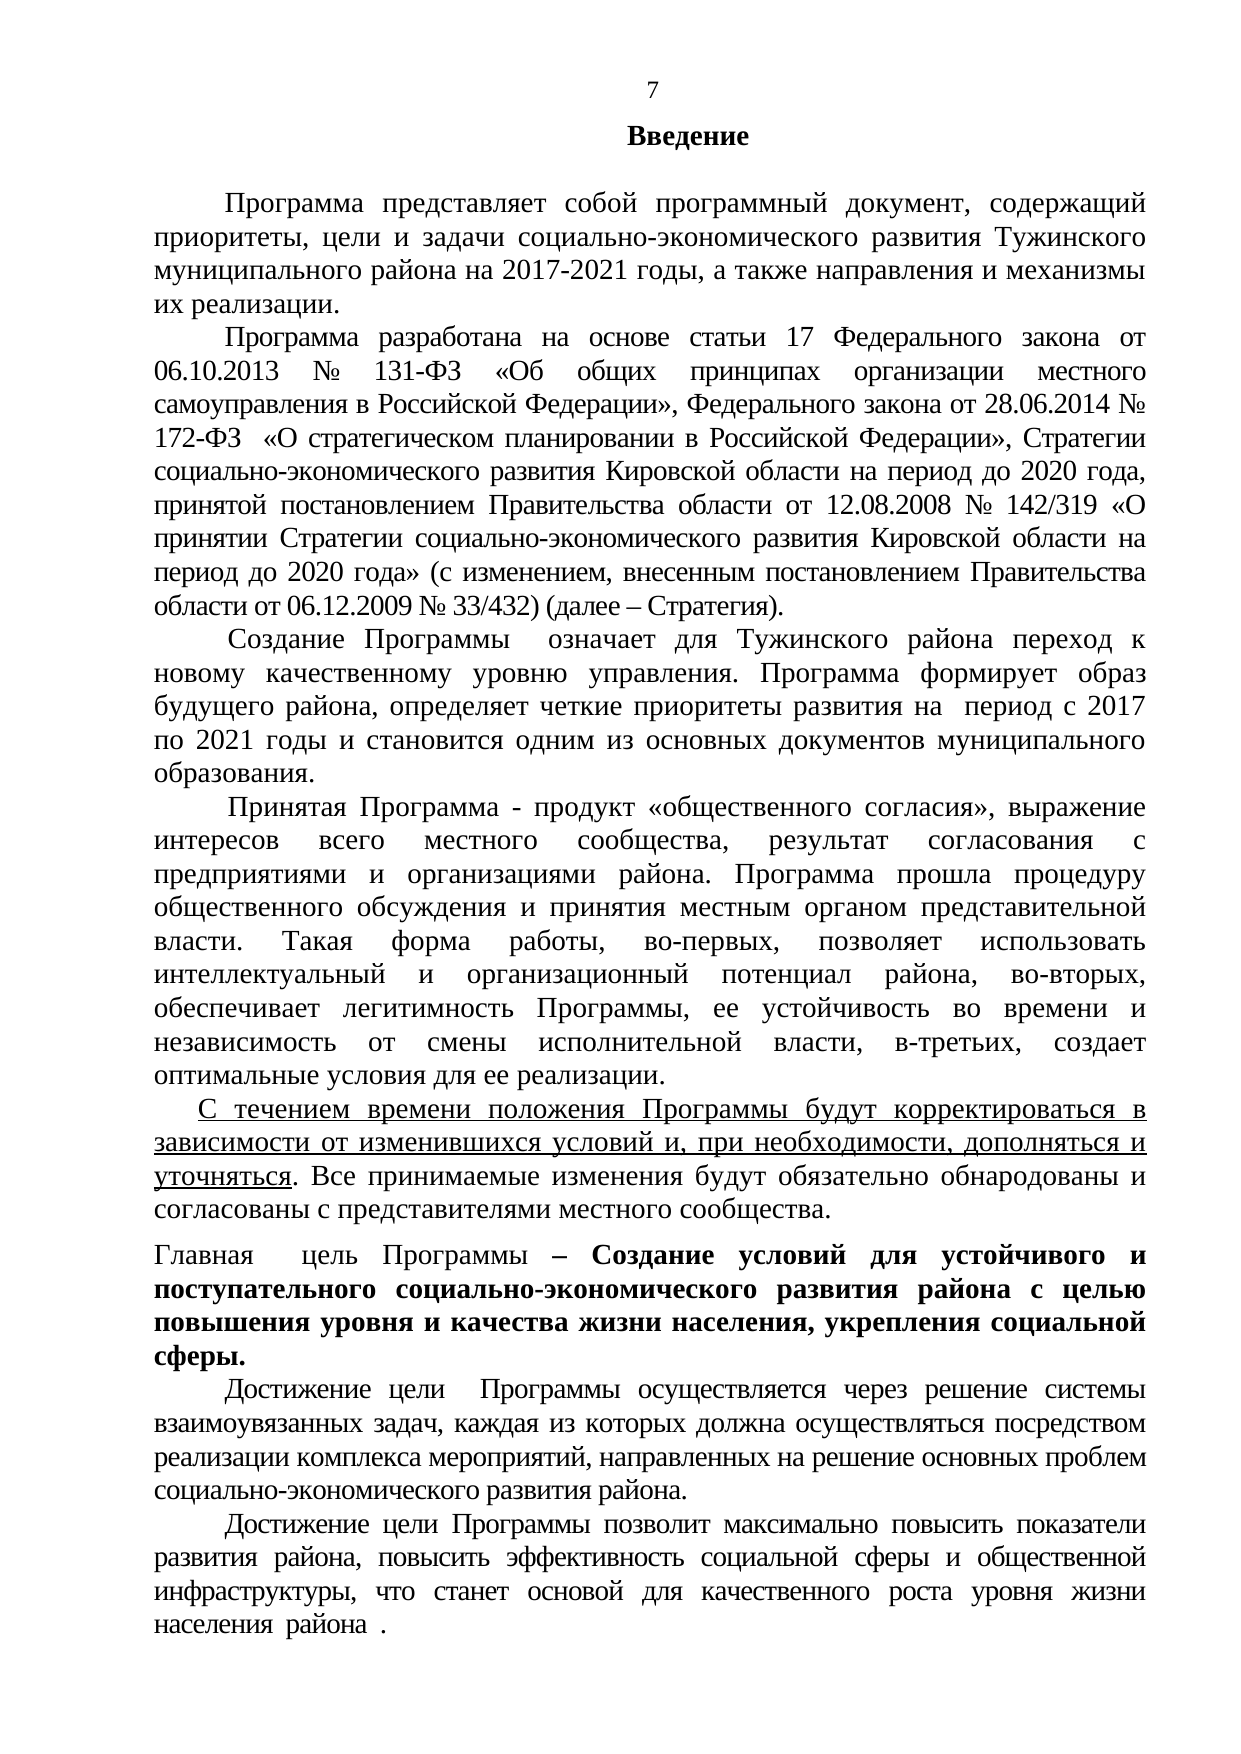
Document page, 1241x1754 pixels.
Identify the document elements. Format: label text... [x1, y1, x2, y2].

text Достижение цели Программы осуществляется через решение системы взаимоувязанных задач, каждая из которых должна осуществляться посредством реализации комплекса мероприятий, направленных на решение основных проблем социально-экономического развития района. [153, 1372, 1147, 1506]
text С течением времени положения Программы будут корректироваться в зависимости от изменившихся условий и, при необходимости, дополняться и уточняться. Все принимаемые изменения будут обязательно обнародованы и согласованы с представителями местного сообщества. [153, 1154, 1147, 1225]
text Достижение цели Программы позволит максимально повысить показатели развития района, повысить эффективность социальной сферы и общественной инфраструктуры, что станет основой для качественного роста уровня жизни населения района . [153, 1506, 1147, 1640]
text Главная цель Программы – Создание условий для устойчивого и поступательного социально-экономического развития района с целью повышения уровня и качества жизни населения, укрепления социальной сферы. [153, 1237, 1147, 1372]
text Введение [153, 118, 1152, 152]
text Программа представляет собой программный документ, содержащий приоритеты, цели и задачи социально-экономического развития Тужинского муниципального района на 2017-2021 годы, а также направления и механизмы их реализации. [153, 185, 1147, 319]
text С течением времени положения Программы будут корректироваться в зависимости от изменившихся условий и, при необходимости, дополняться и уточняться. Все принимаемые изменения будут обязательно обнародованы и согласованы с представителями местного сообщества. [153, 1091, 1147, 1153]
text Программа разработана на основе статьи 17 Федерального закона от 06.10.2013 № 131-ФЗ «Об общих принципах организации местного самоуправления в Российской Федерации», Федерального закона от 28.06.2014 № 172-ФЗ «О стратегическом планировании в Российской Федерации», Стратегии социально-экономического развития Кировской области на период до 2020 года, принятой постановлением Правительства области от 12.08.2008 № 142/319 «О принятии Стратегии социально-экономического развития Кировской области на период до 2020 года» (с изменением, внесенным постановлением Правительства области от 06.12.2009 № 33/432) (далее – Стратегия). [153, 319, 1147, 621]
text Создание Программы означает для Тужинского района переход к новому качественному уровню управления. Программа формирует образ будущего района, определяет четкие приоритеты развития на период с 2017 по 2021 годы и становится одним из основных документов муниципального образования. [153, 621, 1147, 789]
text Принятая Программа - продукт «общественного согласия», выражение интересов всего местного сообщества, результат согласования с предприятиями и организациями района. Программа прошла процедуру общественного обсуждения и принятия местным органом представительной власти. Такая форма работы, во-первых, позволяет использовать интеллектуальный и организационный потенциал района, во-вторых, обеспечивает легитимность Программы, ее устойчивость во времени и независимость от смены исполнительной власти, в-третьих, создает оптимальные условия для ее реализации. [153, 789, 1147, 1091]
